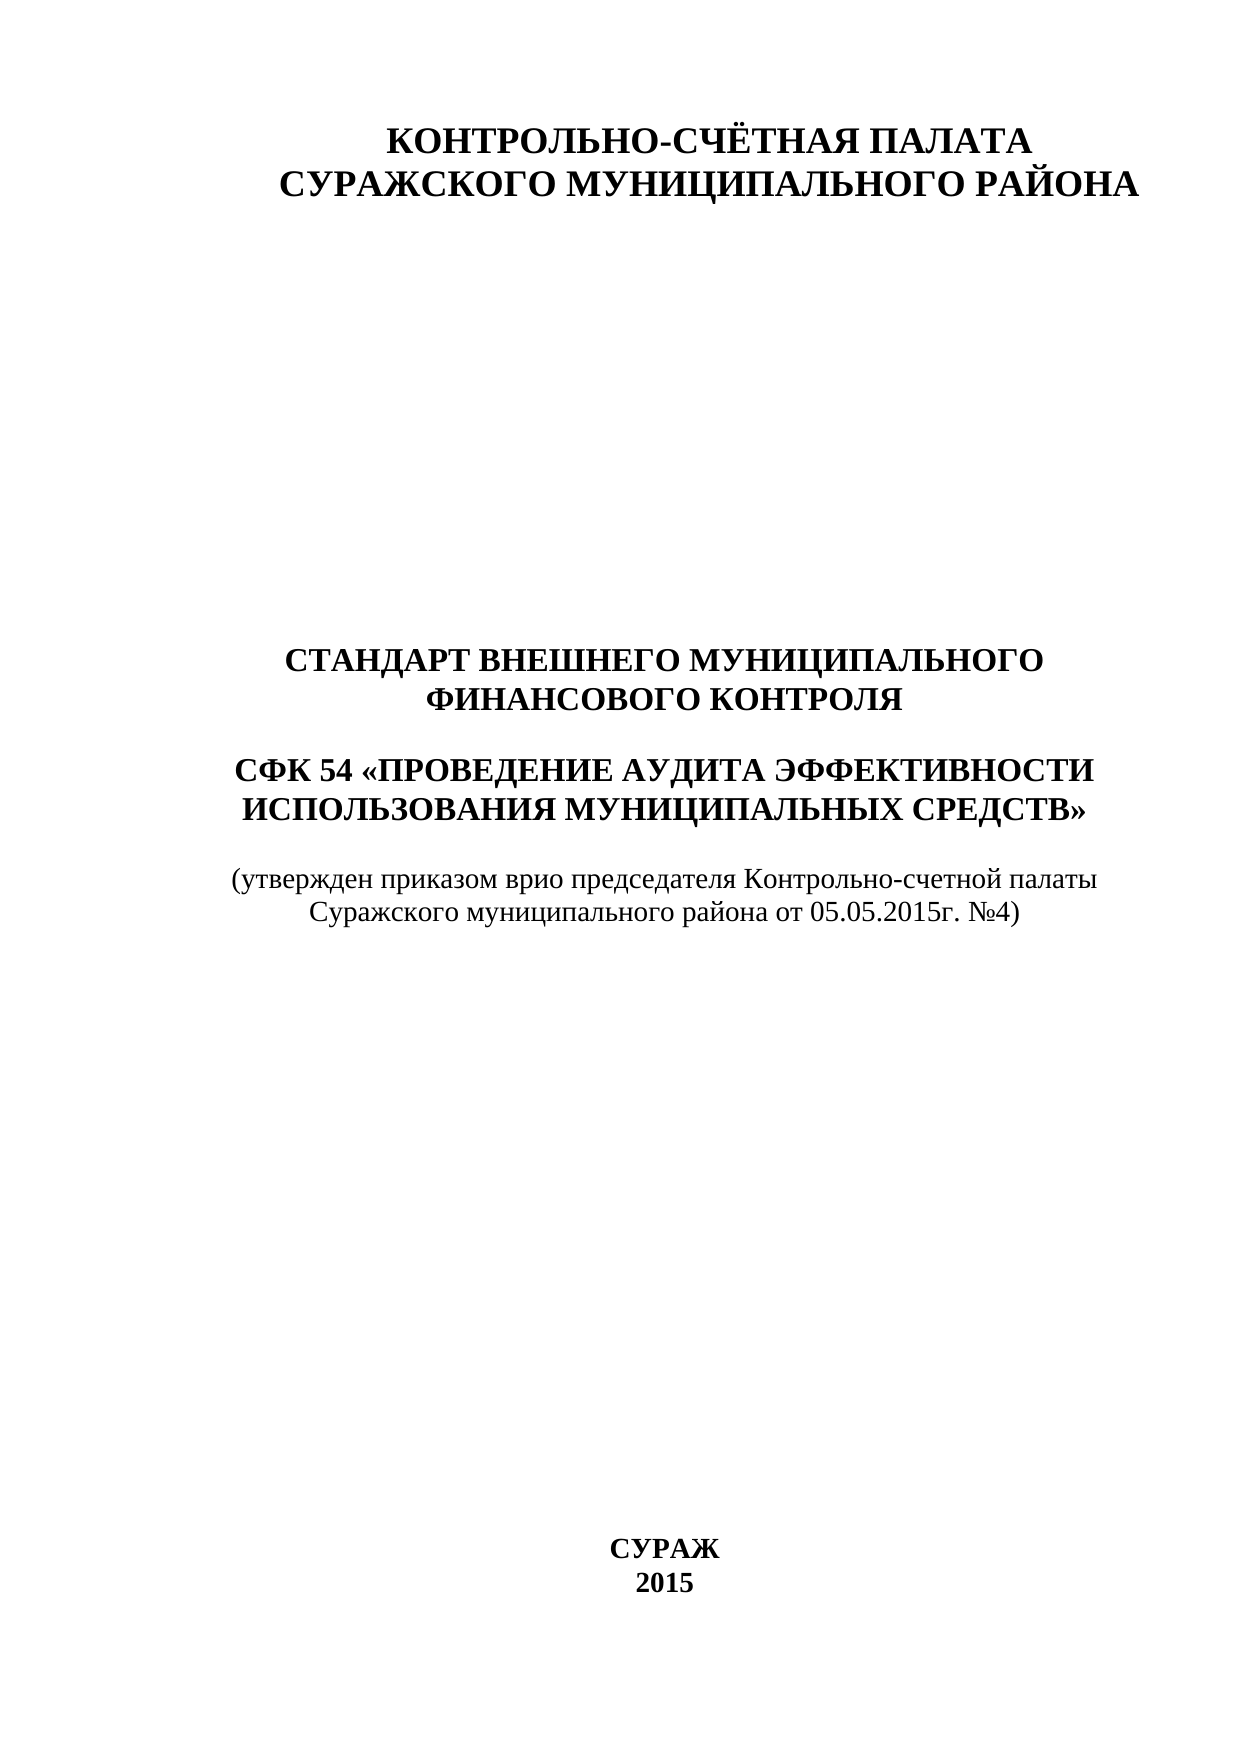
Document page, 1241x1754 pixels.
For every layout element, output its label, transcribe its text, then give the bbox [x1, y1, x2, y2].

text СУРАЖ [177, 1532, 1152, 1565]
text СТАНДАРТ ВНЕШНЕГО МУНИЦИПАЛЬНОГО ФИНАНСОВОГО КОНТРОЛЯ [177, 640, 1152, 717]
text СУРАЖСКОГО МУНИЦИПАЛЬНОГО РАЙОНА [267, 161, 1152, 204]
text (утвержден приказом врио председателя Контрольно-счетной палаты Суражского муниципального района от 05.05.2015г. №4) [177, 861, 1152, 928]
text 2015 [177, 1565, 1152, 1599]
text Контрольно-счётная палата [267, 118, 1152, 161]
text СФК 54 «ПРОВЕДЕНИЕ АУДИТА ЭФФЕКТИВНОСТИ ИСПОЛЬЗОВАНИЯ МУНИЦИПАЛЬНЫХ СРЕДСТВ» [177, 751, 1152, 827]
